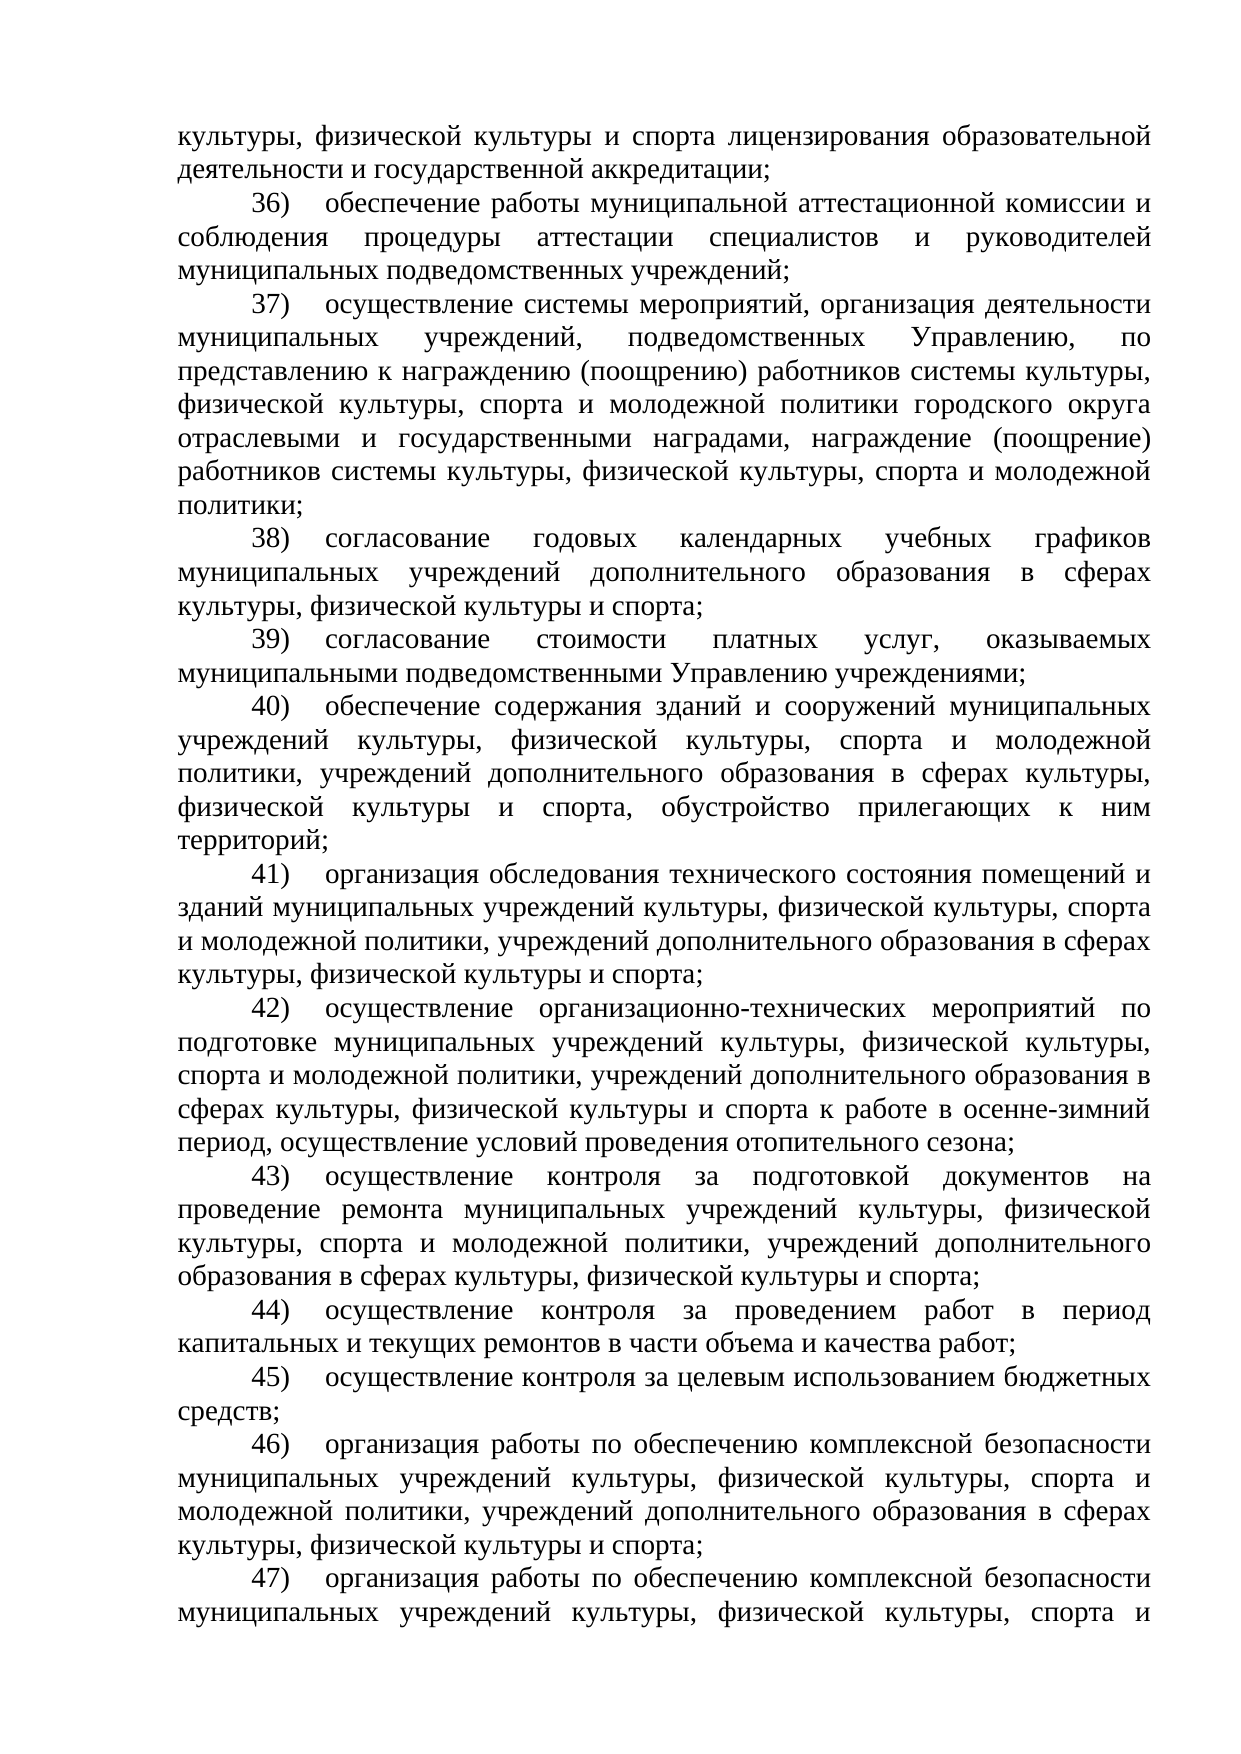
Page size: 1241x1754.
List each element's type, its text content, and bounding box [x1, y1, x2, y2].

list осуществление контроля за целевым использованием бюджетных средств; [177, 1359, 1152, 1426]
list обеспечение содержания зданий и сооружений муниципальных учреждений культуры, физической культуры, спорта и молодежной политики, учреждений дополнительного образования в сферах культуры, физической культуры и спорта, обустройство прилегающих к ним территорий; [177, 688, 1152, 856]
list обеспечение работы муниципальной аттестационной комиссии и соблюдения процедуры аттестации специалистов и руководителей муниципальных подведомственных учреждений; [177, 185, 1152, 286]
list осуществление системы мероприятий, организация деятельности муниципальных учреждений, подведомственных Управлению, по представлению к награждению (поощрению) работников системы культуры, физической культуры, спорта и молодежной политики городского округа отраслевыми и государственными наградами, награждение (поощрение) работников системы культуры, физической культуры, спорта и молодежной политики; [177, 286, 1152, 521]
list осуществление контроля за проведением работ в период капитальных и текущих ремонтов в части объема и качества работ; [177, 1292, 1152, 1359]
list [177, 1560, 1152, 1627]
list осуществление организационно-технических мероприятий по подготовке муниципальных учреждений культуры, физической культуры, спорта и молодежной политики, учреждений дополнительного образования в сферах культуры, физической культуры и спорта к работе в осенне-зимний период, осуществление условий проведения отопительного сезона; [177, 990, 1152, 1158]
list согласование стоимости платных услуг, оказываемых муниципальными подведомственными Управлению учреждениями; [177, 621, 1152, 688]
list организация обследования технического состояния помещений и зданий муниципальных учреждений культуры, физической культуры, спорта и молодежной политики, учреждений дополнительного образования в сферах культуры, физической культуры и спорта; [177, 856, 1152, 990]
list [177, 118, 1152, 185]
list согласование годовых календарных учебных графиков муниципальных учреждений дополнительного образования в сферах культуры, физической культуры и спорта; [177, 521, 1152, 621]
list осуществление контроля за подготовкой документов на проведение ремонта муниципальных учреждений культуры, физической культуры, спорта и молодежной политики, учреждений дополнительного образования в сферах культуры, физической культуры и спорта; [177, 1158, 1152, 1292]
